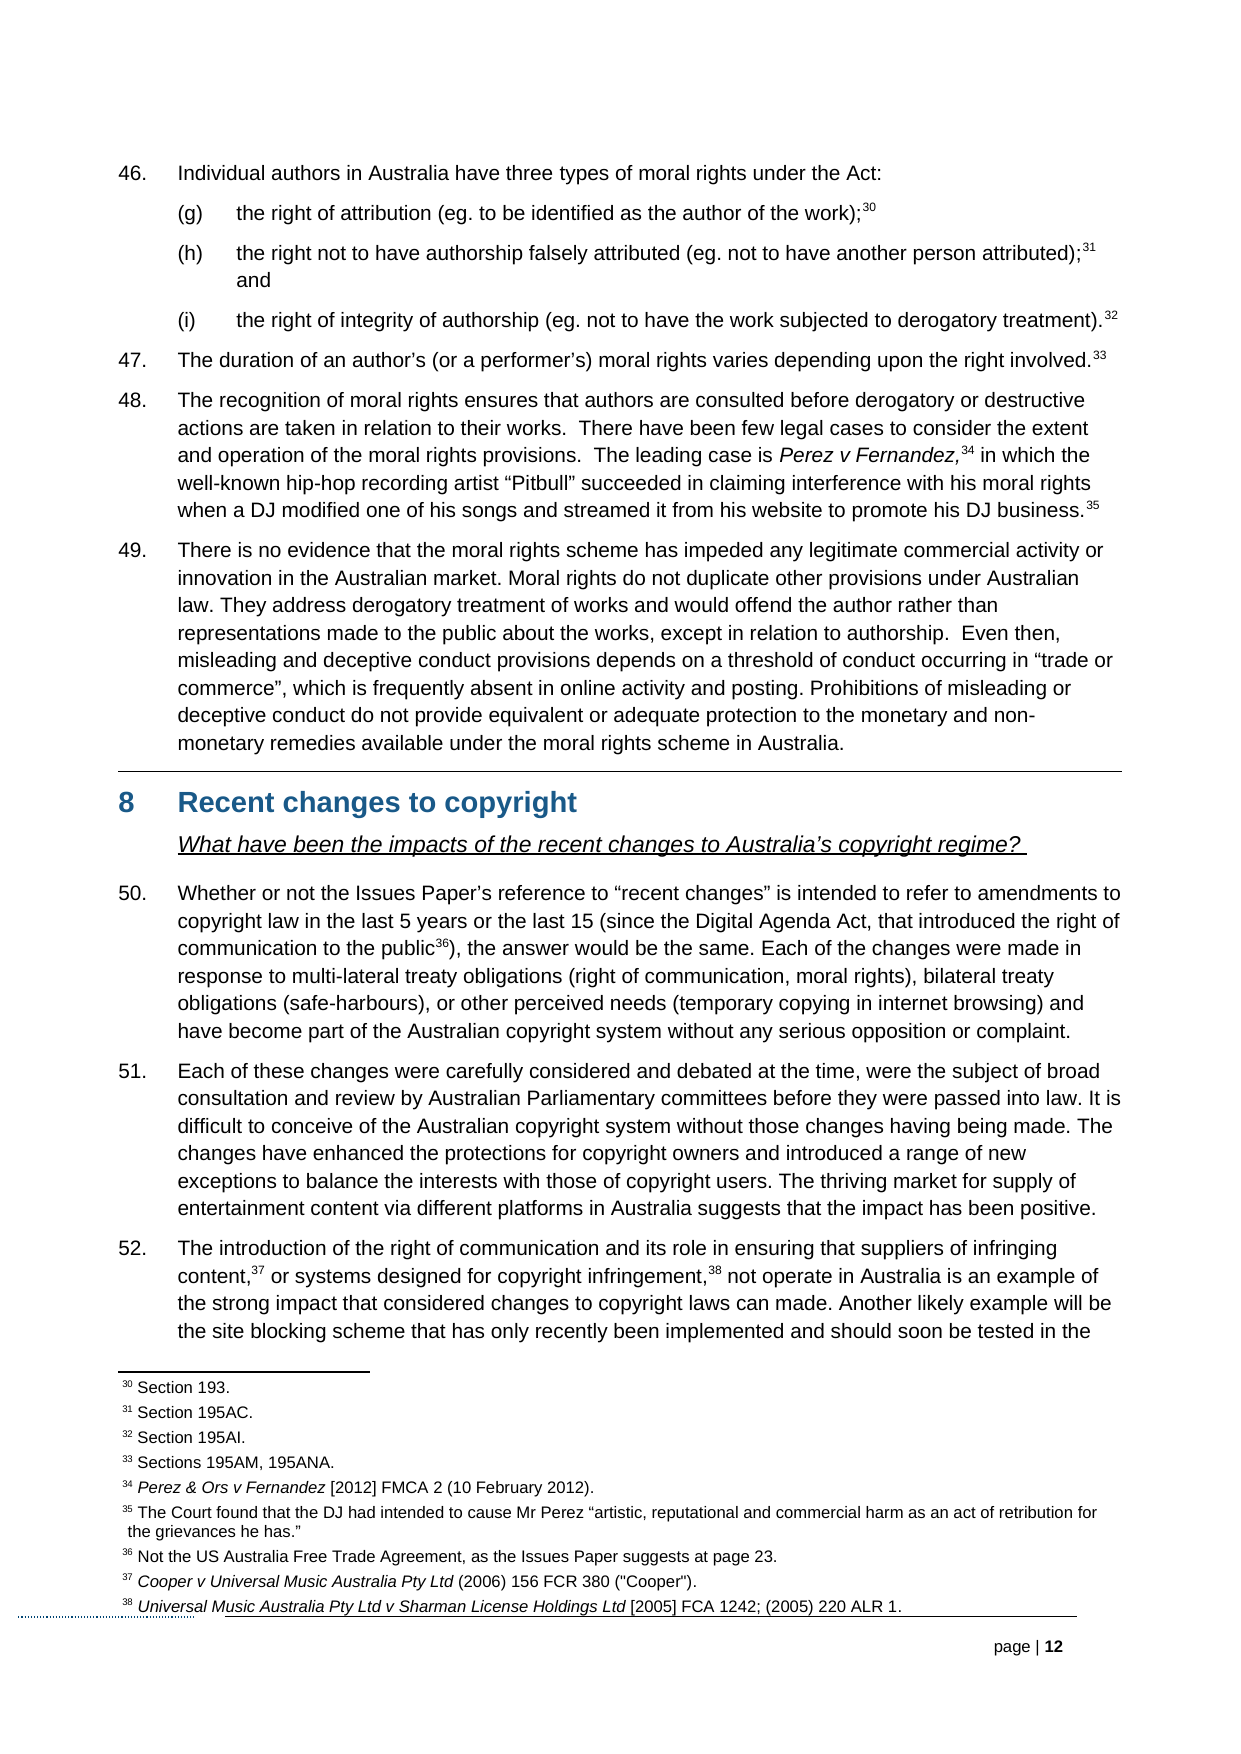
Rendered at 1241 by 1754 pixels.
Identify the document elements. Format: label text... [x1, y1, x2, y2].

text What have been the impacts of the recent changes to Australia’s copyright regime? [177, 831, 1122, 857]
list the right not to have authorship falsely attributed (eg. not to have another person attributed); and [177, 241, 1122, 292]
list The recognition of moral rights ensures that authors are consulted before derogatory or destructive actions are taken in relation to their works. There have been few legal cases to consider the extent and operation of the moral rights provisions. The leading case is Perez v Fernandez, in which the well-known hip-hop recording artist “Pitbull” succeeded in claiming interference with his moral rights when a DJ modified one of his songs and streamed it from his website to promote his DJ business. [118, 388, 1122, 522]
list The duration of an author’s (or a performer’s) moral rights varies depending upon the right involved. [118, 348, 1122, 372]
list Individual authors in Australia have three types of moral rights under the Act: [118, 161, 1122, 184]
list There is no evidence that the moral rights scheme has impeded any legitimate commercial activity or innovation in the Australian market. Moral rights do not duplicate other provisions under Australian law. They address derogatory treatment of works and would offend the author rather than representations made to the public about the works, except in relation to authorship. Even then, misleading and deceptive conduct provisions depends on a threshold of conduct occurring in “trade or commerce”, which is frequently absent in online activity and posting. Prohibitions of misleading or deceptive conduct do not provide equivalent or adequate protection to the monetary and non-monetary remedies available under the moral rights scheme in Australia. [118, 538, 1122, 754]
list Each of these changes were carefully considered and debated at the time, were the subject of broad consultation and review by Australian Parliamentary committees before they were passed into law. It is difficult to conceive of the Australian copyright system without those changes having being made. The changes have enhanced the protections for copyright owners and introduced a range of new exceptions to balance the interests with those of copyright users. The thriving market for supply of entertainment content via different platforms in Australia suggests that the impact has been positive. [118, 1058, 1122, 1220]
subtitle Recent changes to copyright [118, 772, 1122, 818]
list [118, 1236, 1122, 1342]
list the right of attribution (eg. to be identified as the author of the work); [177, 201, 1122, 224]
list Whether or not the Issues Paper’s reference to “recent changes” is intended to refer to amendments to copyright law in the last 5 years or the last 15 (since the Digital Agenda Act, that introduced the right of communication to the public), the answer would be the same. Each of the changes were made in response to multi-lateral treaty obligations (right of communication, moral rights), bilateral treaty obligations (safe-harbours), or other perceived needs (temporary copying in internet browsing) and have become part of the Australian copyright system without any serious opposition or complaint. [118, 881, 1122, 1042]
list the right of integrity of authorship (eg. not to have the work subjected to derogatory treatment). [177, 308, 1122, 332]
